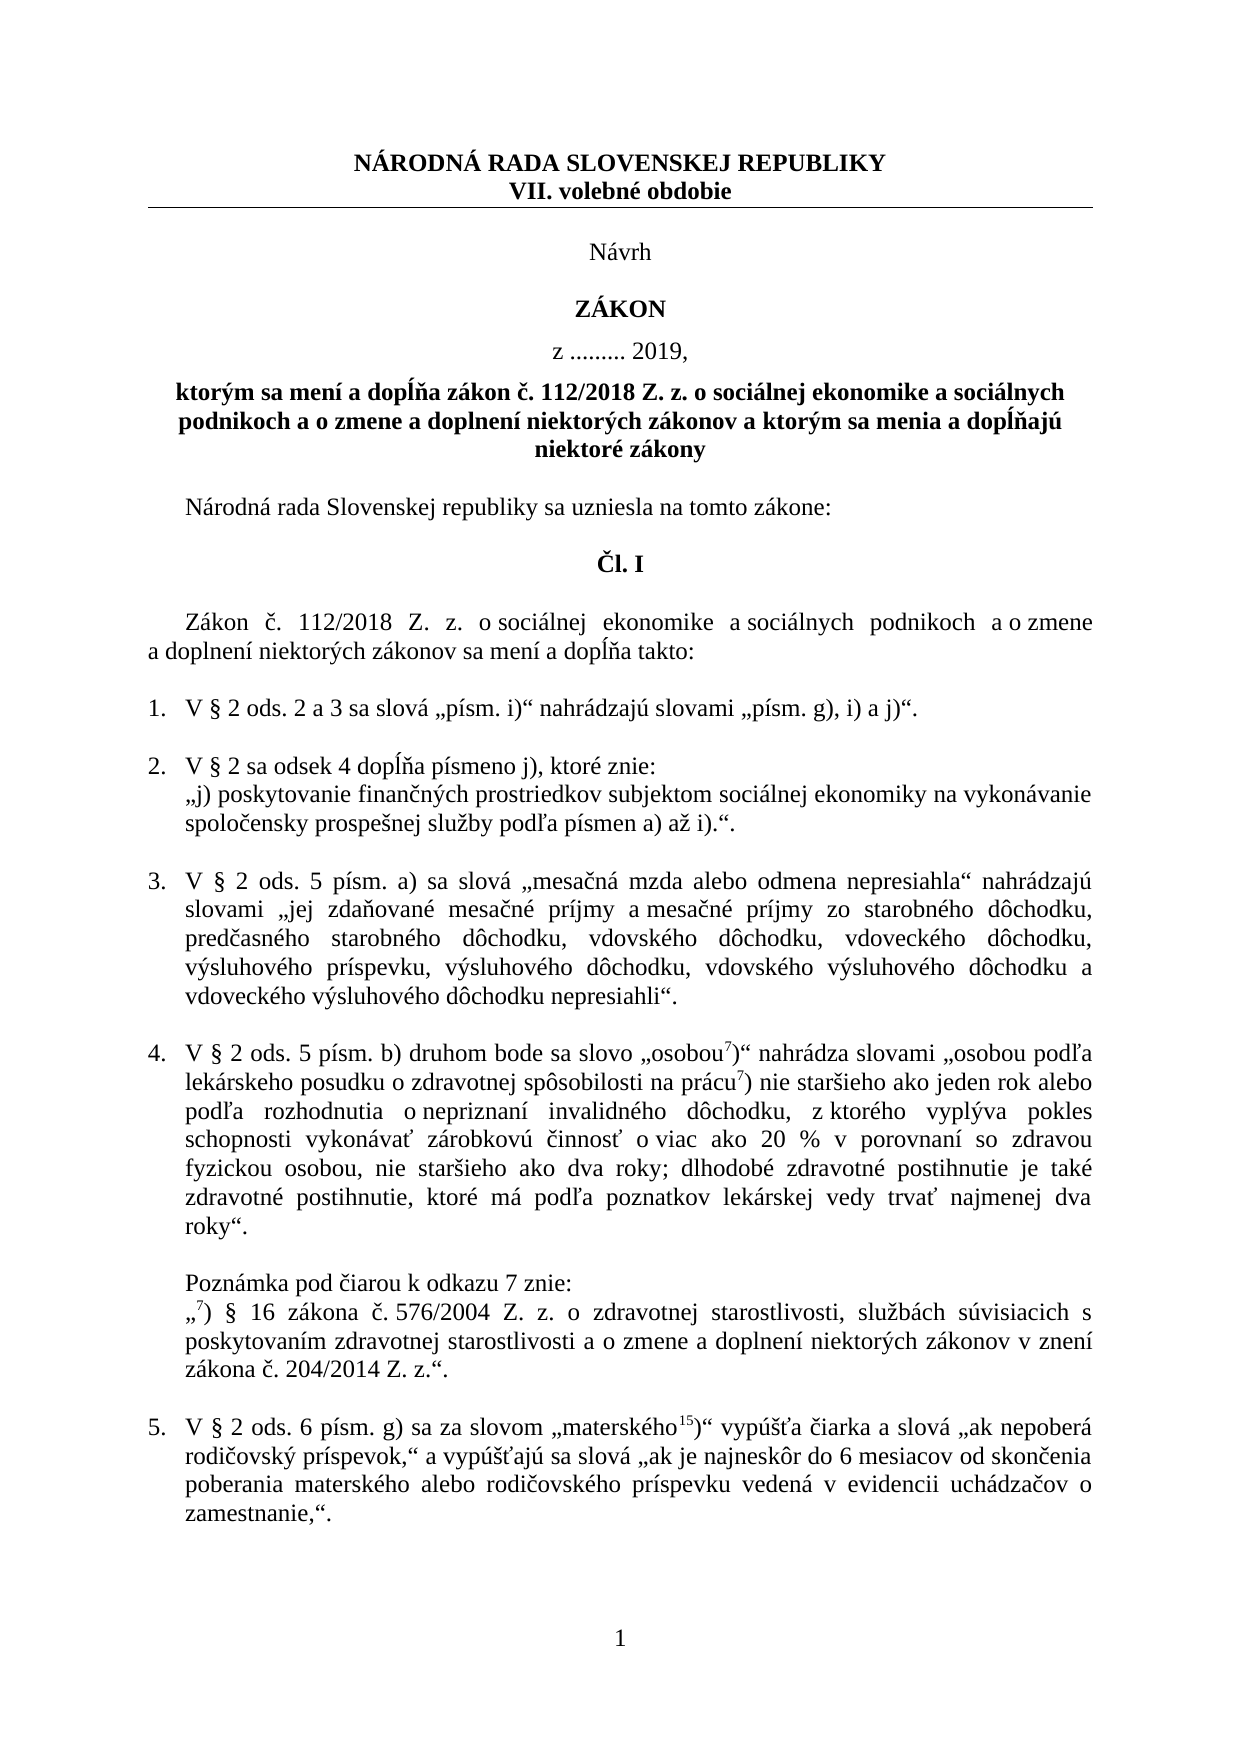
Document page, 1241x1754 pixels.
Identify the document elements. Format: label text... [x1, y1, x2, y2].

text Zákon č. 112/2018 Z. z. o sociálnej ekonomike a sociálnych podnikoch a o zmene a doplnení niektorých zákonov sa mení a dopĺňa takto: [148, 607, 1093, 664]
list Poznámka pod čiarou k odkazu 7 znie: [185, 1268, 1093, 1297]
text ZÁKON [148, 294, 1093, 323]
text Návrh [148, 237, 1093, 266]
list V § 2 sa odsek 4 dopĺňa písmeno j), ktoré znie: [148, 751, 1093, 779]
text VII. volebné obdobie [148, 176, 1093, 207]
list „7) § 16 zákona č. 576/2004 Z. z. o zdravotnej starostlivosti, službách súvisiacich s poskytovaním zdravotnej starostlivosti a o zmene a doplnení niektorých zákonov v znení zákona č. 204/2014 Z. z.“. [185, 1297, 1093, 1383]
list V § 2 ods. 6 písm. g) sa za slovom „materského15)“ vypúšťa čiarka a slová „ak nepoberá rodičovský príspevok,“ a vypúšťajú sa slová „ak je najneskôr do 6 mesiacov od skončenia poberania materského alebo rodičovského príspevku vedená v evidencii uchádzačov o zamestnanie,“. [148, 1412, 1093, 1527]
text z ......... 2019, [148, 336, 1093, 364]
list V § 2 ods. 5 písm. b) druhom bode sa slovo „osobou7)“ nahrádza slovami „osobou podľa lekárskeho posudku o zdravotnej spôsobilosti na prácu7) nie staršieho ako jeden rok alebo podľa rozhodnutia o nepriznaní invalidného dôchodku, z ktorého vyplýva pokles schopnosti vykonávať zárobkovú činnosť o viac ako 20 % v porovnaní so zdravou fyzickou osobou, nie staršieho ako dva roky; dlhodobé zdravotné postihnutie je také zdravotné postihnutie, ktoré má podľa poznatkov lekárskej vedy trvať najmenej dva roky“. [148, 1038, 1093, 1239]
text Čl. I [148, 549, 1093, 578]
list V § 2 ods. 5 písm. a) sa slová „mesačná mzda alebo odmena nepresiahla“ nahrádzajú slovami „jej zdaňované mesačné príjmy a mesačné príjmy zo starobného dôchodku, predčasného starobného dôchodku, vdovského dôchodku, vdoveckého dôchodku, výsluhového príspevku, výsluhového dôchodku, vdovského výsluhového dôchodku a vdoveckého výsluhového dôchodku nepresiahli“. [148, 866, 1093, 1009]
list Národná rada Slovenskej republiky sa uzniesla na tomto zákone: [185, 492, 1093, 521]
list V § 2 ods. 2 a 3 sa slová „písm. i)“ nahrádzajú slovami „písm. g), i) a j)“. [148, 693, 1093, 722]
text NÁRODNÁ RADA SLOVENSKEJ REPUBLIKY [148, 148, 1093, 176]
text ktorým sa mení a dopĺňa zákon č. 112/2018 Z. z. o sociálnej ekonomike a sociálnych podnikoch a o zmene a doplnení niektorých zákonov a ktorým sa menia a dopĺňajú niektoré zákony [148, 377, 1093, 463]
list „j) poskytovanie finančných prostriedkov subjektom sociálnej ekonomiky na vykonávanie spoločensky prospešnej služby podľa písmen a) až i).“. [185, 779, 1093, 837]
